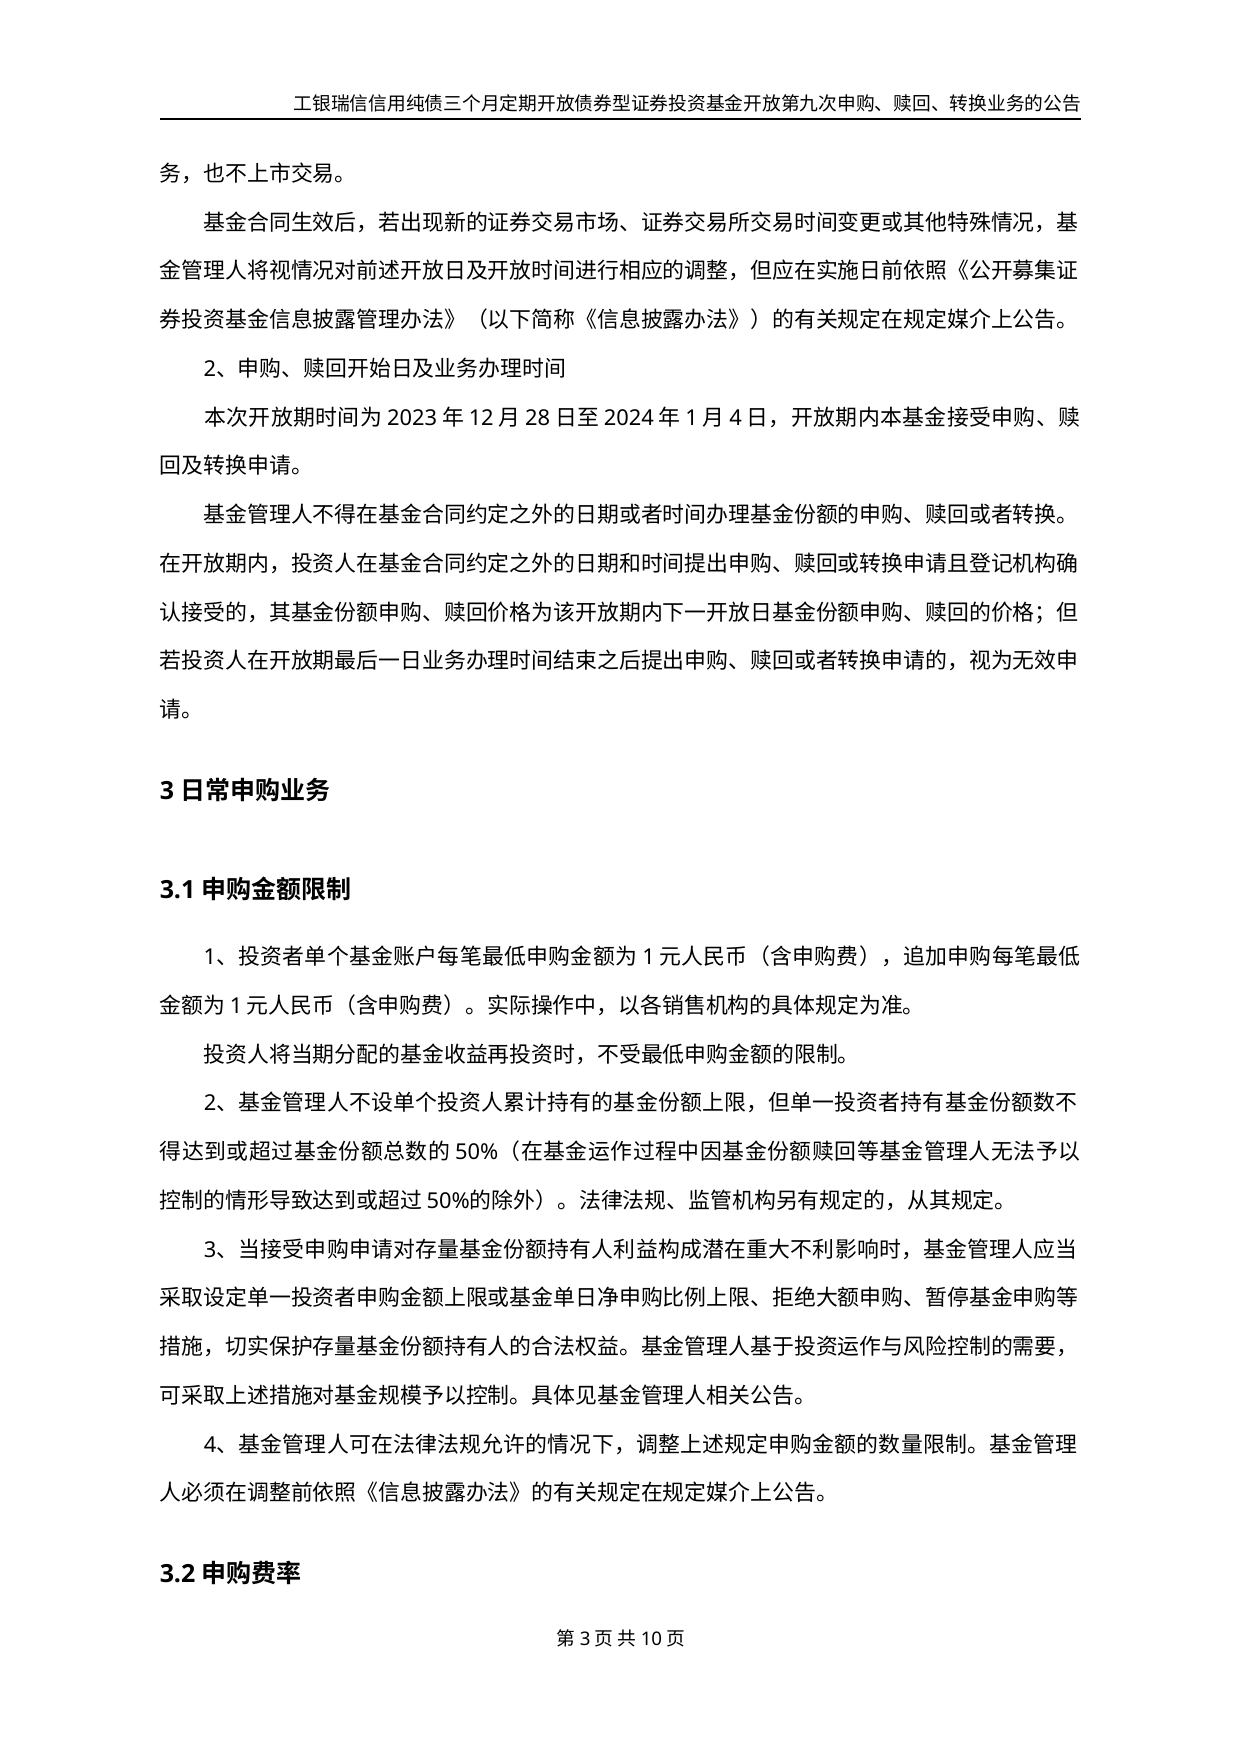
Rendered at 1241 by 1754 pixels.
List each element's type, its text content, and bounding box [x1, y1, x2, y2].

title 申购费率 [159, 1539, 1081, 1604]
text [159, 155, 1081, 724]
title 申购金额限制 [159, 856, 1081, 921]
text 1、投资者单个基金账户每笔最低申购金额为1元人民币（含申购费），追加申购每笔最低金额为1元人民币（含申购费）。实际操作中，以各销售机构的具体规定为准。 投资人将当期分配的基金收益再投资时，不受最低申购金额的限制。 2、基金管理人不设单个投资人累计持有的基金份额上限，但单一投资者持有基金份额数不得达到或超过基金份额总数的50%（在基金运作过程中因基金份额赎回等基金管理人无法予以控制的情形导致达到或超过50%的除外）。法律法规、监管机构另有规定的，从其规定。 3、当接受申购申请对存量基金份额持有人利益构成潜在重大不利影响时，基金管理人应当采取设定单一投资者申购金额上限或基金单日净申购比例上限、拒绝大额申购、暂停基金申购等措施，切实保护存量基金份额持有人的合法权益。基金管理人基于投资运作与风险控制的需要，可采取上述措施对基金规模予以控制。具体见基金管理人相关公告。 4、基金管理人可在法律法规允许的情况下，调整上述规定申购金额的数量限制。基金管理人必须在调整前依照《信息披露办法》的有关规定在规定媒介上公告。 [159, 939, 1081, 1507]
title 日常申购业务 [159, 756, 1081, 821]
